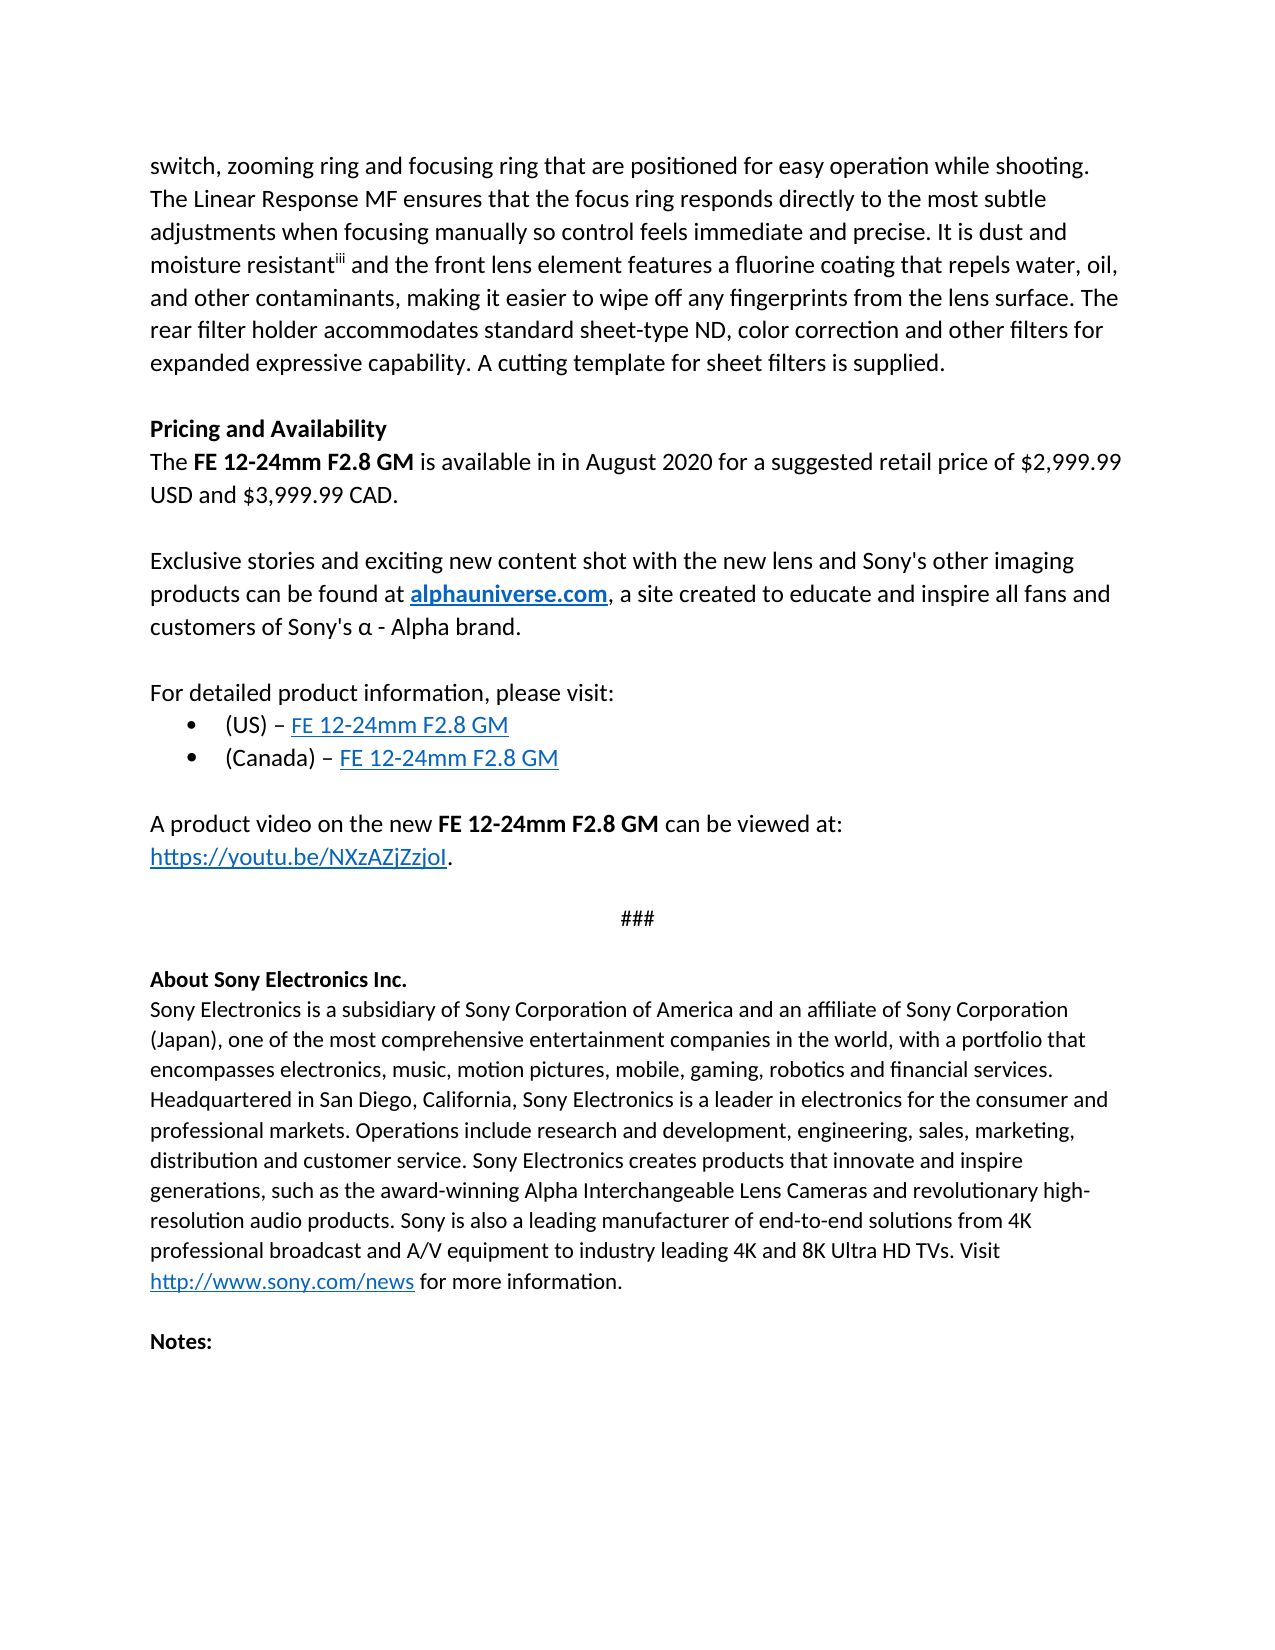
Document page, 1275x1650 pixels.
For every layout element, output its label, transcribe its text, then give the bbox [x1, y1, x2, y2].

list (Canada) – FE 12-24mm F2.8 GM [187, 742, 1125, 773]
text Pricing and Availability [150, 413, 1125, 444]
text The FE 12-24mm F2.8 GM is available in in August 2020 for a suggested retail price of $2,999.99 USD and $3,999.99 CAD. [150, 446, 1125, 510]
text Notes: [150, 1327, 1125, 1355]
list (US) – FE 12-24mm F2.8 GM [187, 709, 1125, 740]
text Exclusive stories and exciting new content shot with the new lens and Sony's other imaging products can be found at alphauniverse.com, a site created to educate and inspire all fans and customers of Sony's α - Alpha brand. [150, 545, 1125, 641]
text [150, 150, 1125, 378]
text About Sony Electronics Inc. [150, 965, 1125, 993]
text For detailed product information, please visit: [150, 677, 1125, 707]
text ### [150, 904, 1125, 932]
text Sony Electronics is a subsidiary of Sony Corporation of America and an affiliate of Sony Corporation (Japan), one of the most comprehensive entertainment companies in the world, with a portfolio that encompasses electronics, music, motion pictures, mobile, gaming, robotics and financial services. Headquartered in San Diego, California, Sony Electronics is a leader in electronics for the consumer and professional markets. Operations include research and development, engineering, sales, marketing, distribution and customer service. Sony Electronics creates products that innovate and inspire generations, such as the award-winning Alpha Interchangeable Lens Cameras and revolutionary high-resolution audio products. Sony is also a leading manufacturer of end-to-end solutions from 4K professional broadcast and A/V equipment to industry leading 4K and 8K Ultra HD TVs. Visit http://www.sony.com/news for more information. [150, 995, 1125, 1295]
text A product video on the new FE 12-24mm F2.8 GM can be viewed at: https://youtu.be/NXzAZjZzjoI. [150, 808, 1125, 872]
